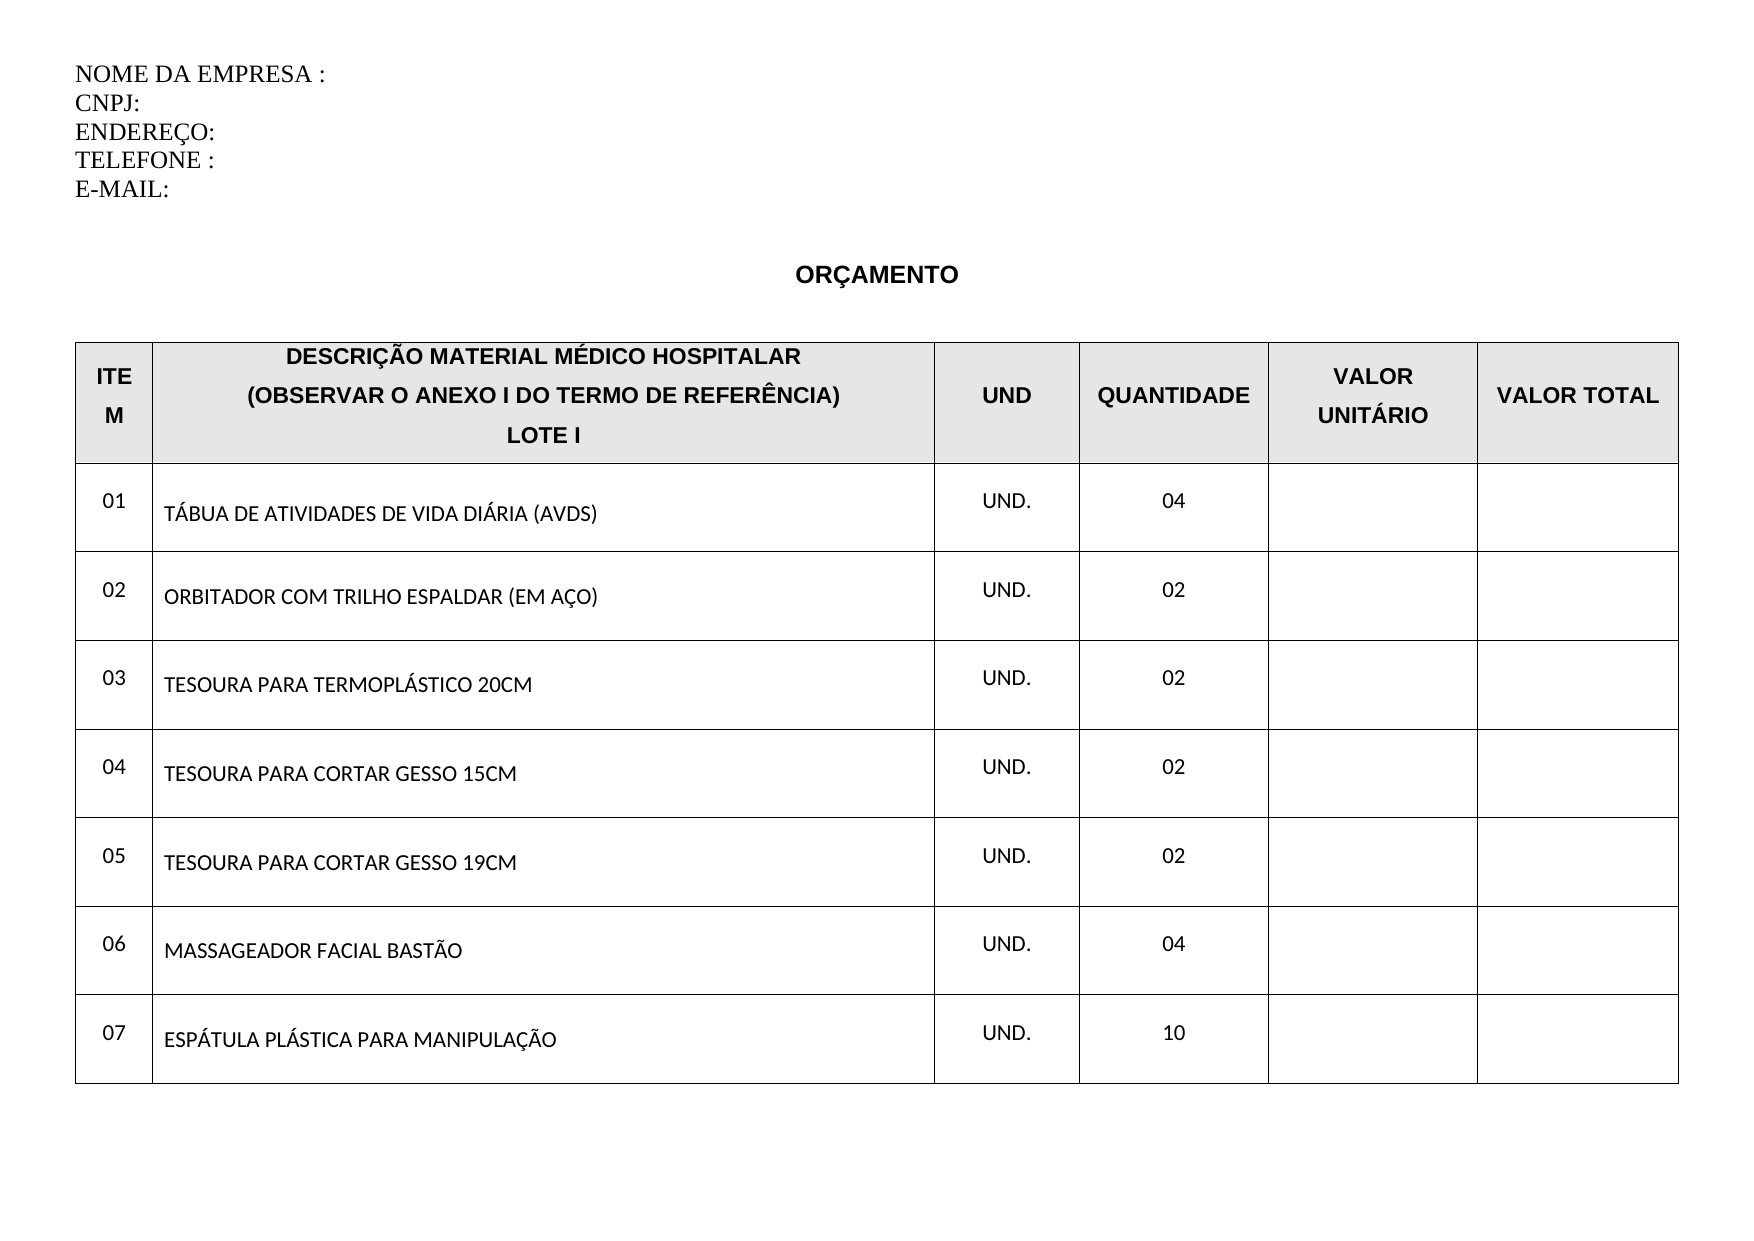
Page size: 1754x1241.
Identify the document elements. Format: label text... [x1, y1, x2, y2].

table_cell [1478, 995, 1678, 1083]
table_cell 04 [76, 730, 152, 817]
table_cell 02 [1080, 641, 1268, 728]
table_cell [1269, 907, 1477, 994]
table_cell UND. [935, 552, 1079, 640]
table_cell 06 [76, 907, 152, 994]
table_cell ESPÁTULA PLÁSTICA PARA MANIPULAÇÃO [153, 995, 934, 1083]
table_cell TÁBUA DE ATIVIDADES DE VIDA DIÁRIA (AVDS) [153, 464, 934, 551]
table_cell [1478, 818, 1678, 906]
table_cell [1478, 730, 1678, 817]
table_cell [1269, 552, 1477, 640]
table_cell [1269, 818, 1477, 906]
table_cell [1269, 995, 1477, 1083]
table_cell 04 [1080, 907, 1268, 994]
table_cell [1478, 641, 1678, 728]
text ORÇAMENTO [75, 260, 1679, 289]
table_cell 02 [76, 552, 152, 640]
table_cell [1478, 552, 1678, 640]
table_cell MASSAGEADOR FACIAL BASTÃO [153, 907, 934, 994]
table_header QUANTIDADE [1080, 343, 1268, 462]
table_cell UND. [935, 730, 1079, 817]
table_cell UND. [935, 995, 1079, 1083]
table_cell [1478, 464, 1678, 551]
table_cell UND. [935, 907, 1079, 994]
table_cell UND. [935, 641, 1079, 728]
table_header ITEM [76, 343, 152, 462]
table_cell UND. [935, 464, 1079, 551]
table_cell TESOURA PARA TERMOPLÁSTICO 20CM [153, 641, 934, 728]
table_cell [1269, 464, 1477, 551]
table_header VALOR UNITÁRIO [1269, 343, 1477, 462]
table_cell TESOURA PARA CORTAR GESSO 15CM [153, 730, 934, 817]
table_cell 03 [76, 641, 152, 728]
table_cell UND. [935, 818, 1079, 906]
table_cell 10 [1080, 995, 1268, 1083]
table_cell 02 [1080, 730, 1268, 817]
table_header VALOR TOTAL [1478, 343, 1678, 462]
table_cell 07 [76, 995, 152, 1083]
table_header DESCRIÇÃO MATERIAL MÉDICO HOSPITALAR (OBSERVAR O ANEXO I DO TERMO DE REFERÊNCIA) LOTE I [153, 343, 934, 462]
table_cell [1269, 641, 1477, 728]
table_cell TESOURA PARA CORTAR GESSO 19CM [153, 818, 934, 906]
table_cell 02 [1080, 818, 1268, 906]
table_cell [1478, 907, 1678, 994]
table_header UND [935, 343, 1079, 462]
table_cell 04 [1080, 464, 1268, 551]
table_cell 05 [76, 818, 152, 906]
table_cell 01 [76, 464, 152, 551]
table_cell [1269, 730, 1477, 817]
table_cell ORBITADOR COM TRILHO ESPALDAR (EM AÇO) [153, 552, 934, 640]
table_cell 02 [1080, 552, 1268, 640]
